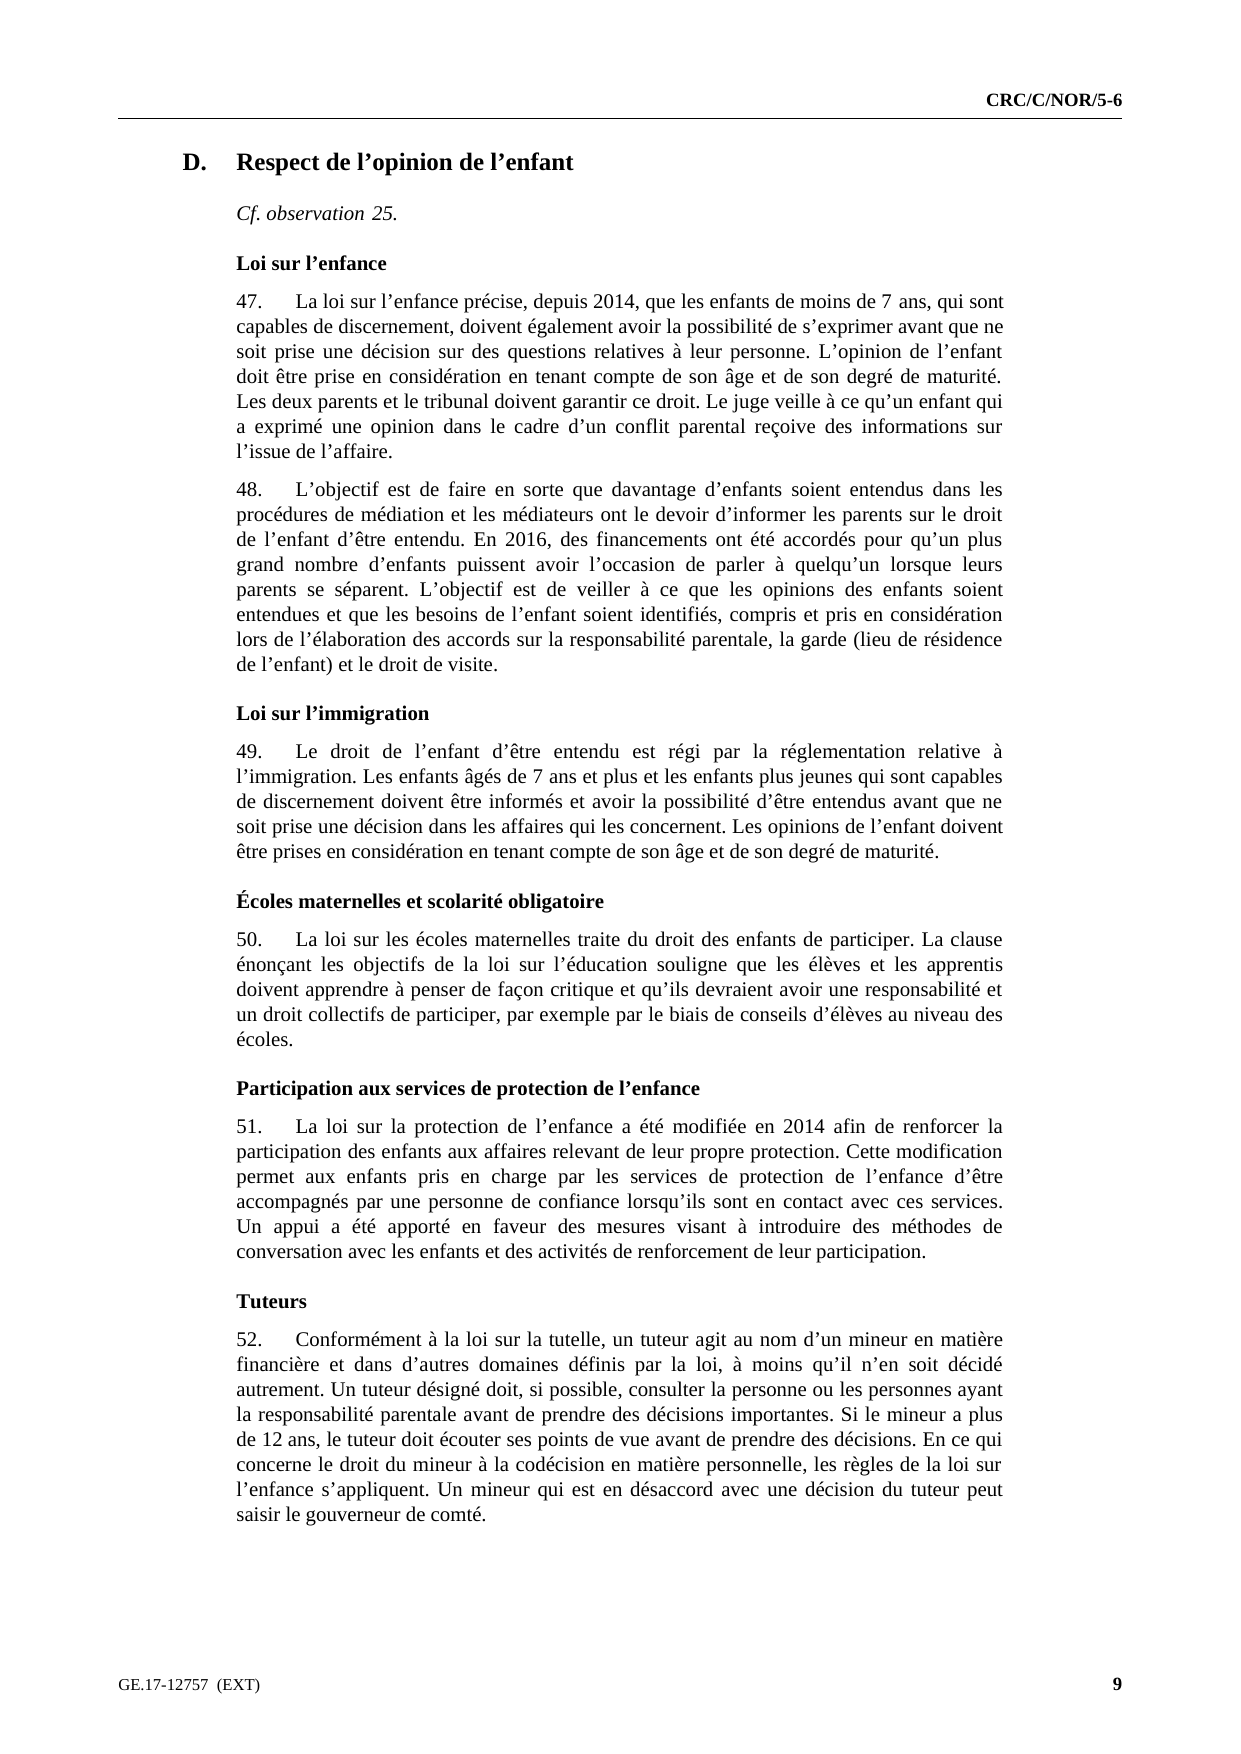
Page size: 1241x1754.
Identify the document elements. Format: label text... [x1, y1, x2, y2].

text Cf. observation 25. [118, 201, 1004, 226]
text Écoles maternelles et scolarité obligatoire [118, 888, 1004, 913]
text 47. La loi sur l’enfance précise, depuis 2014, que les enfants de moins de 7 ans, qui sont capables de discernement, doivent également avoir la possibilité de s’exprimer avant que ne soit prise une décision sur des questions relatives à leur personne. L’opinion de l’enfant doit être prise en considération en tenant compte de son âge et de son degré de maturité. Les deux parents et le tribunal doivent garantir ce droit. Le juge veille à ce qu’un enfant qui a exprimé une opinion dans le cadre d’un conflit parental reçoive des informations sur l’issue de l’affaire. [236, 288, 1004, 463]
text Loi sur l’immigration [118, 701, 1004, 726]
text 52. Conformément à la loi sur la tutelle, un tuteur agit au nom d’un mineur en matière financière et dans d’autres domaines définis par la loi, à moins qu’il n’en soit décidé autrement. Un tuteur désigné doit, si possible, consulter la personne ou les personnes ayant la responsabilité parentale avant de prendre des décisions importantes. Si le mineur a plus de 12 ans, le tuteur doit écouter ses points de vue avant de prendre des décisions. En ce qui concerne le droit du mineur à la codécision en matière personnelle, les règles de la loi sur l’enfance s’appliquent. Un mineur qui est en désaccord avec une décision du tuteur peut saisir le gouverneur de comté. [236, 1326, 1004, 1526]
text D. Respect de l’opinion de l’enfant [118, 148, 1004, 176]
text Participation aux services de protection de l’enfance [118, 1076, 1004, 1101]
text Loi sur l’enfance [118, 251, 1004, 276]
text 51. La loi sur la protection de l’enfance a été modifiée en 2014 afin de renforcer la participation des enfants aux affaires relevant de leur propre protection. Cette modification permet aux enfants pris en charge par les services de protection de l’enfance d’être accompagnés par une personne de confiance lorsqu’ils sont en contact avec ces services. Un appui a été apporté en faveur des mesures visant à introduire des méthodes de conversation avec les enfants et des activités de renforcement de leur participation. [236, 1113, 1004, 1263]
text 49. Le droit de l’enfant d’être entendu est régi par la réglementation relative à l’immigration. Les enfants âgés de 7 ans et plus et les enfants plus jeunes qui sont capables de discernement doivent être informés et avoir la possibilité d’être entendus avant que ne soit prise une décision dans les affaires qui les concernent. Les opinions de l’enfant doivent être prises en considération en tenant compte de son âge et de son degré de maturité. [236, 738, 1004, 863]
text 50. La loi sur les écoles maternelles traite du droit des enfants de participer. La clause énonçant les objectifs de la loi sur l’éducation souligne que les élèves et les apprentis doivent apprendre à penser de façon critique et qu’ils devraient avoir une responsabilité et un droit collectifs de participer, par exemple par le biais de conseils d’élèves au niveau des écoles. [236, 926, 1004, 1051]
text Tuteurs [118, 1288, 1004, 1313]
text 48. L’objectif est de faire en sorte que davantage d’enfants soient entendus dans les procédures de médiation et les médiateurs ont le devoir d’informer les parents sur le droit de l’enfant d’être entendu. En 2016, des financements ont été accordés pour qu’un plus grand nombre d’enfants puissent avoir l’occasion de parler à quelqu’un lorsque leurs parents se séparent. L’objectif est de veiller à ce que les opinions des enfants soient entendues et que les besoins de l’enfant soient identifiés, compris et pris en considération lors de l’élaboration des accords sur la responsabilité parentale, la garde (lieu de résidence de l’enfant) et le droit de visite. [236, 476, 1004, 676]
